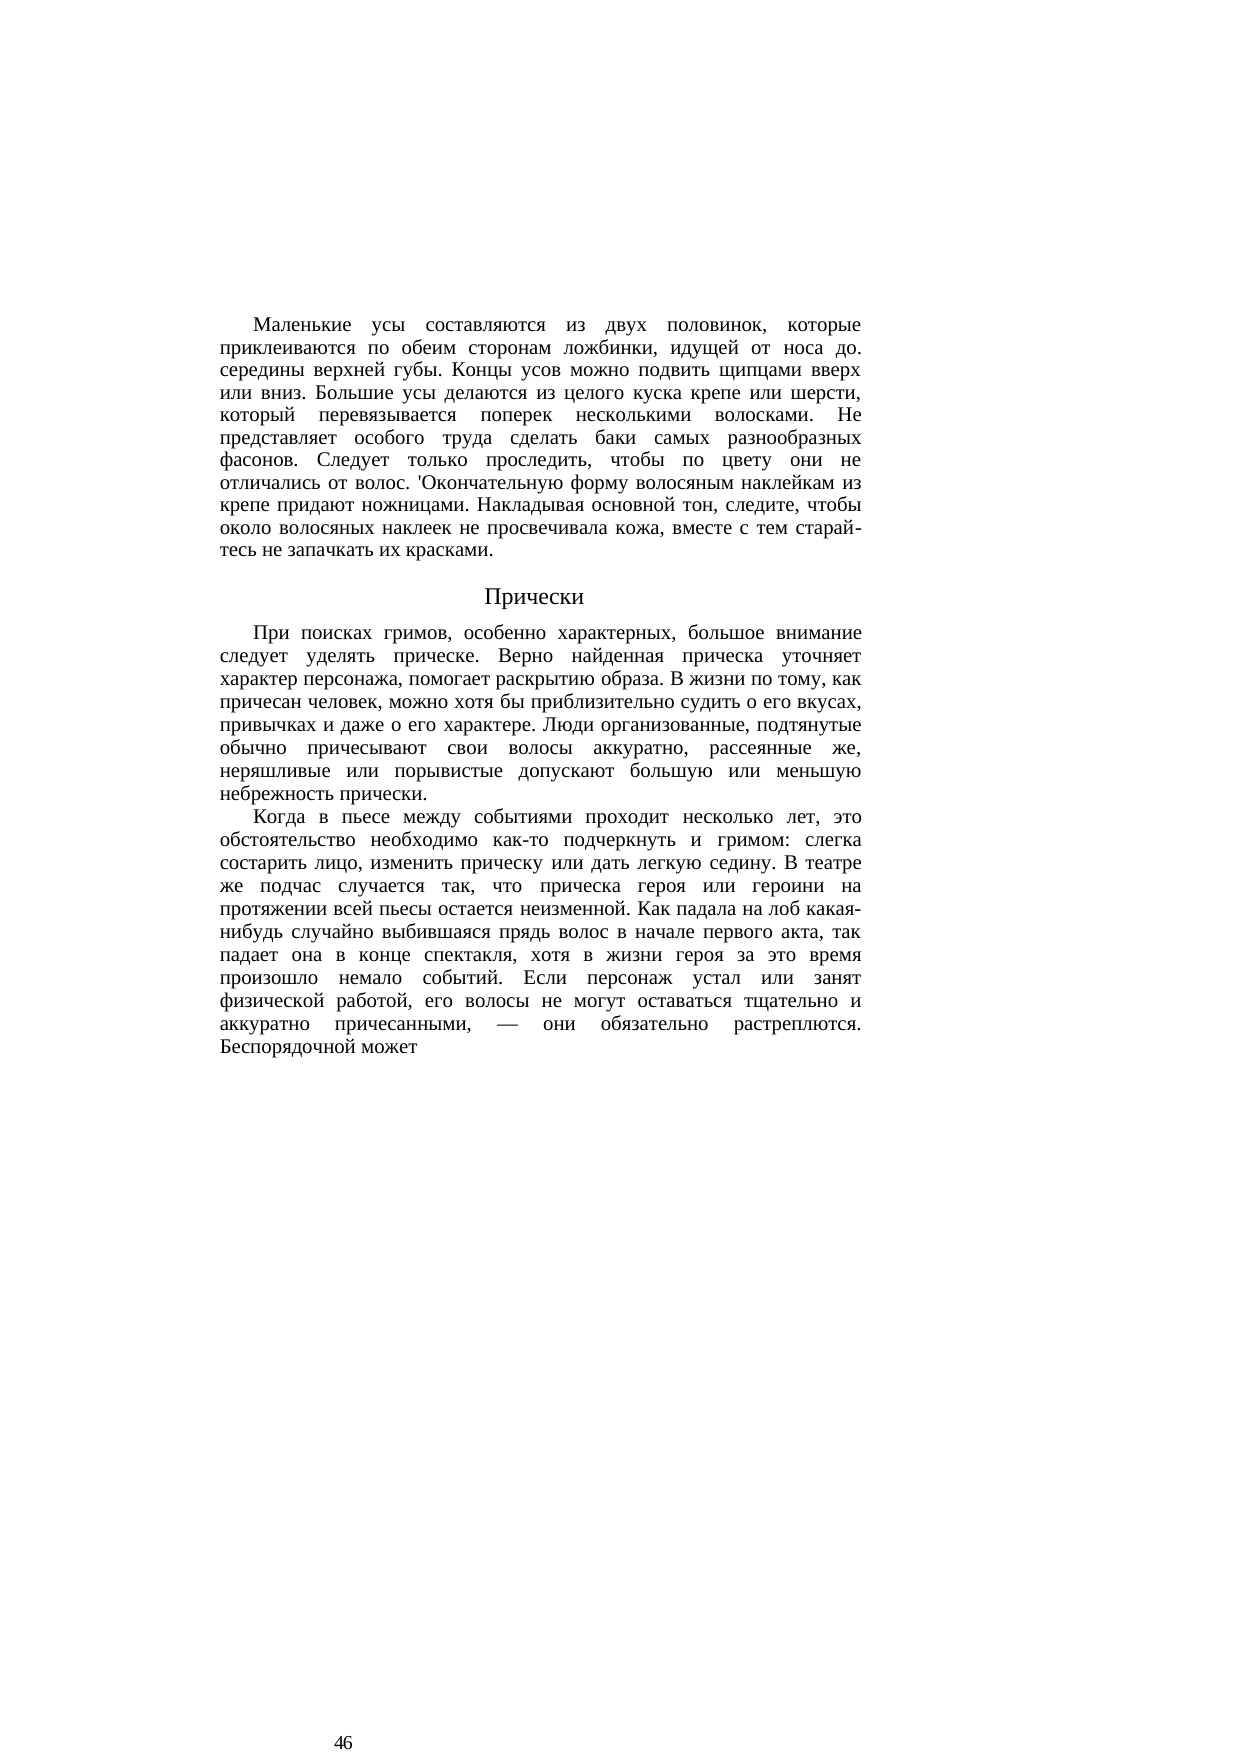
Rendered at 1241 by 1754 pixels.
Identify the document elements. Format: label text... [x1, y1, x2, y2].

text При поисках гримов, особенно характерных, большое внимание следует уделять прическе. Верно найденная прическа уточняет характер персонажа, помогает раскрытию образа. В жизни по тому, как причесан человек, можно хотя бы приблизительно судить о его вкусах, привычках и даже о его характере. Люди организованные, подтянутые обычно причесывают свои волосы аккуратно, рассеянные же, неряшливые или порывистые допускают большую или меньшую небрежность прически. [219, 621, 862, 805]
text Прически [484, 585, 868, 609]
text Маленькие усы составляются из двух половинок, которые приклеиваются по обеим сторонам ложбинки, идущей от носа до. середины верхней губы. Концы усов можно подвить щипцами вверх или вниз. Большие усы делаются из целого куска крепе или шерсти, который перевязывается поперек несколькими волосками. Не представляет особого труда сделать баки самых разнообразных фасонов. Следует только проследить, чтобы по цвету они не отличались от волос. 'Окончательную форму волосяным наклейкам из крепе придают ножницами. Накладывая основной тон, следите, чтобы около волосяных наклеек не просвечивала кожа, вместе с тем старайтесь не запачкать их красками. [219, 314, 862, 561]
text Когда в пьесе между событиями проходит несколько лет, это обстоятельство необходимо как-то подчеркнуть и гримом: слегка состарить лицо, изменить прическу или дать легкую седину. В театре же подчас случается так, что прическа героя или героини на протяжении всей пьесы остается неизменной. Как падала на лоб какая-нибудь случайно выбившаяся прядь волос в начале первого акта, так падает она в конце спектакля, хотя в жизни героя за это время произошло немало событий. Если персонаж устал или занят физической работой, его волосы не могут оставаться тщательно и аккуратно причесанными, — они обязательно растреплются. Беспорядочной может [219, 805, 862, 1058]
